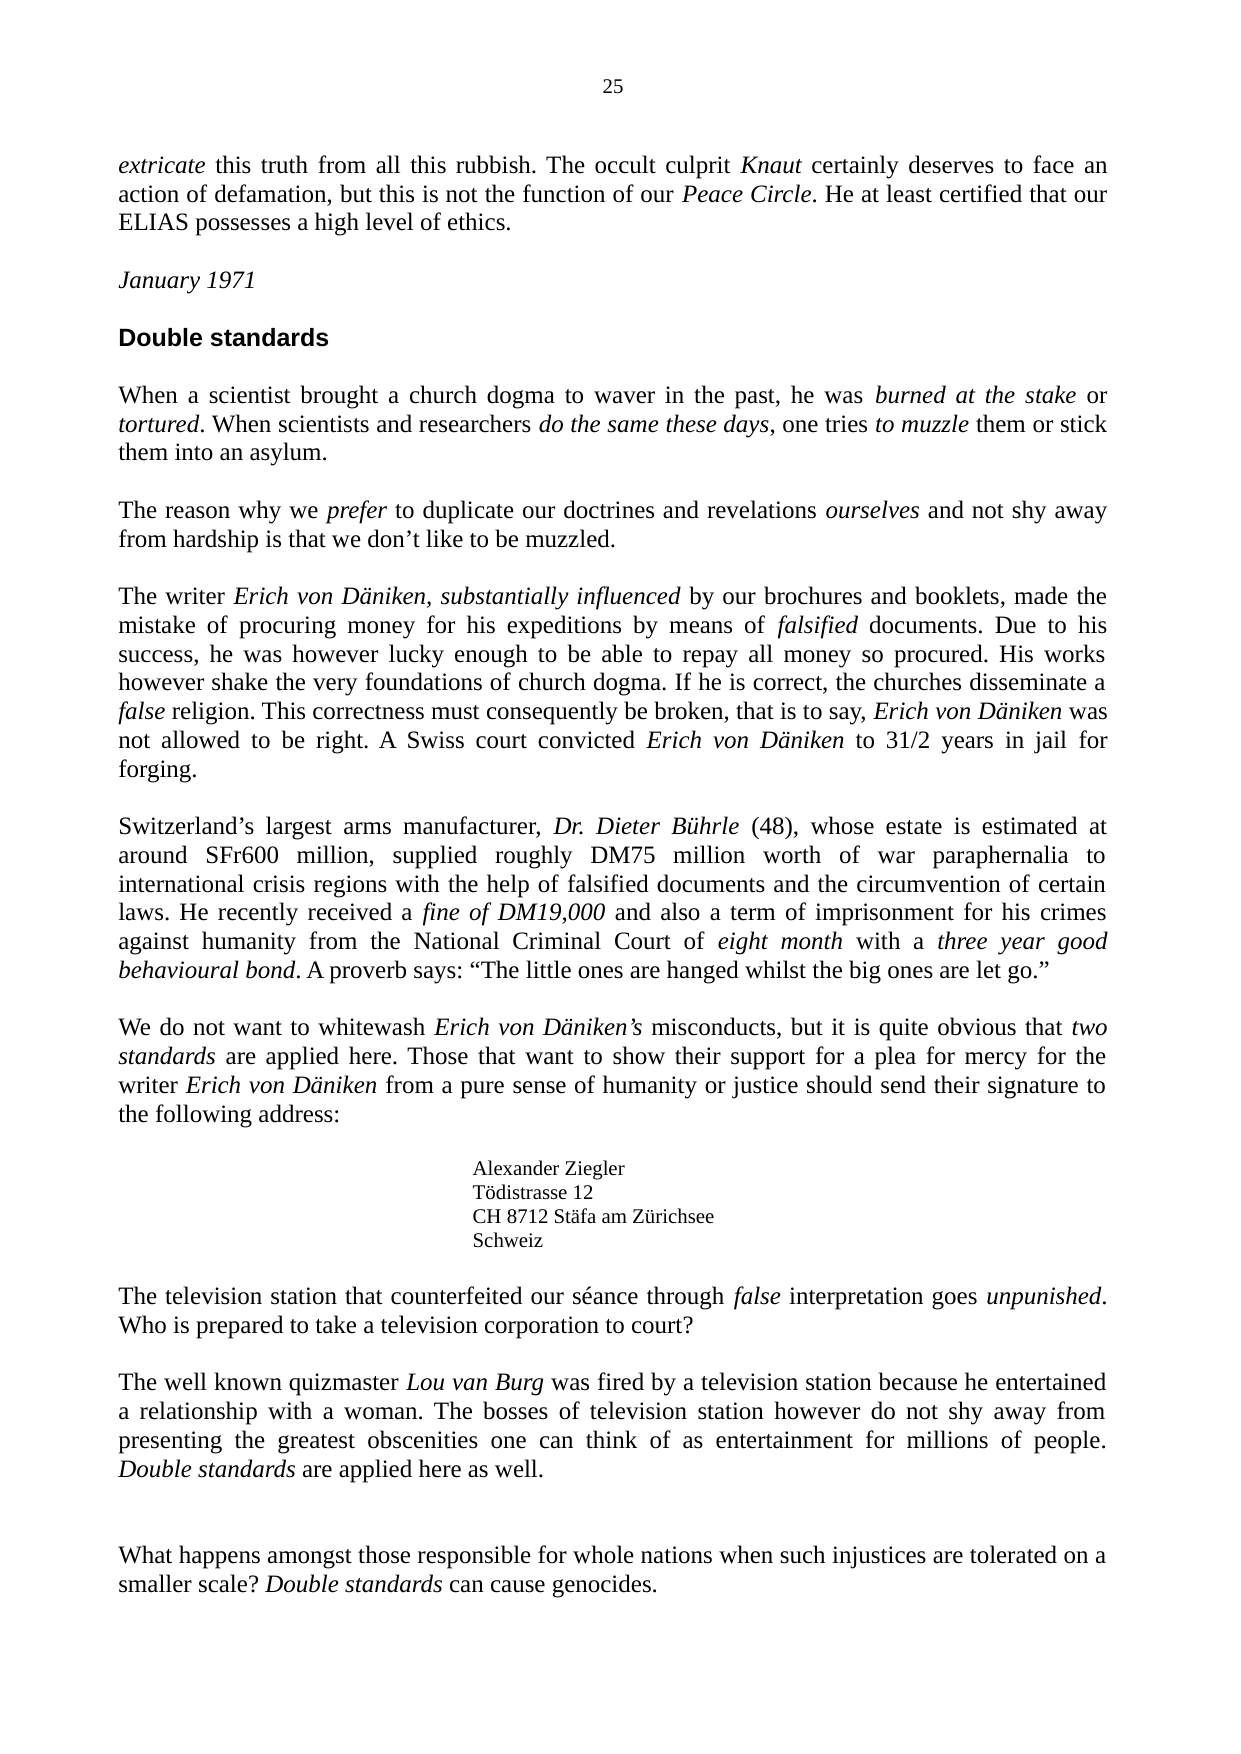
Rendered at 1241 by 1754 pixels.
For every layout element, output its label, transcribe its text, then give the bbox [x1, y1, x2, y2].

text Switzerland’s largest arms manufacturer, Dr. Dieter Bührle (48), whose estate is estimated at around SFr600 million, supplied roughly DM75 million worth of war paraphernalia to international crisis regions with the help of falsified documents and the circumvention of certain laws. He recently received a fine of DM19,000 and also a term of imprisonment for his crimes against humanity from the National Criminal Court of eight month with a three year good behavioural bond. A proverb says: “The little ones are hanged whilst the big ones are let go.” [118, 811, 1107, 984]
text Tödistrasse 12 [472, 1180, 1107, 1204]
text The writer Erich von Däniken, substantially influenced by our brochures and booklets, made the mistake of procuring money for his expeditions by means of falsified documents. Due to his success, he was however lucky enough to be able to repay all money so procured. His works however shake the very foundations of church dogma. If he is correct, the churches disseminate a false religion. This correctness must consequently be broken, that is to say, Erich von Däniken was not allowed to be right. A Swiss court convicted Erich von Däniken to 31/2 years in jail for forging. [118, 581, 1107, 782]
text What happens amongst those responsible for whole nations when such injustices are tolerated on a smaller scale? Double standards can cause genocides. [118, 1540, 1107, 1597]
text The television station that counterfeited our séance through false interpretation goes unpunished. Who is prepared to take a television corporation to court? [118, 1281, 1107, 1339]
text January 1971 [118, 265, 1107, 294]
text The reason why we prefer to duplicate our doctrines and revelations ourselves and not shy away from hardship is that we don’t like to be muzzled. [118, 495, 1107, 552]
text Double standards [118, 322, 1107, 351]
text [118, 150, 1107, 236]
text The well known quizmaster Lou van Burg was fired by a television station because he entertained a relationship with a woman. The bosses of television station however do not shy away from presenting the greatest obscenities one can think of as entertainment for millions of people. Double standards are applied here as well. [118, 1367, 1107, 1482]
text Alexander Ziegler [472, 1156, 1107, 1180]
text When a scientist brought a church dogma to waver in the past, he was burned at the stake or tortured. When scientists and researchers do the same these days, one tries to muzzle them or stick them into an asylum. [118, 380, 1107, 466]
text CH 8712 Stäfa am Zürichsee [472, 1204, 1107, 1228]
text We do not want to whitewash Erich von Däniken’s misconducts, but it is quite obvious that two standards are applied here. Those that want to show their support for a plea for mercy for the writer Erich von Däniken from a pure sense of humanity or justice should send their signature to the following address: [118, 1012, 1107, 1127]
text Schweiz [472, 1228, 1107, 1252]
